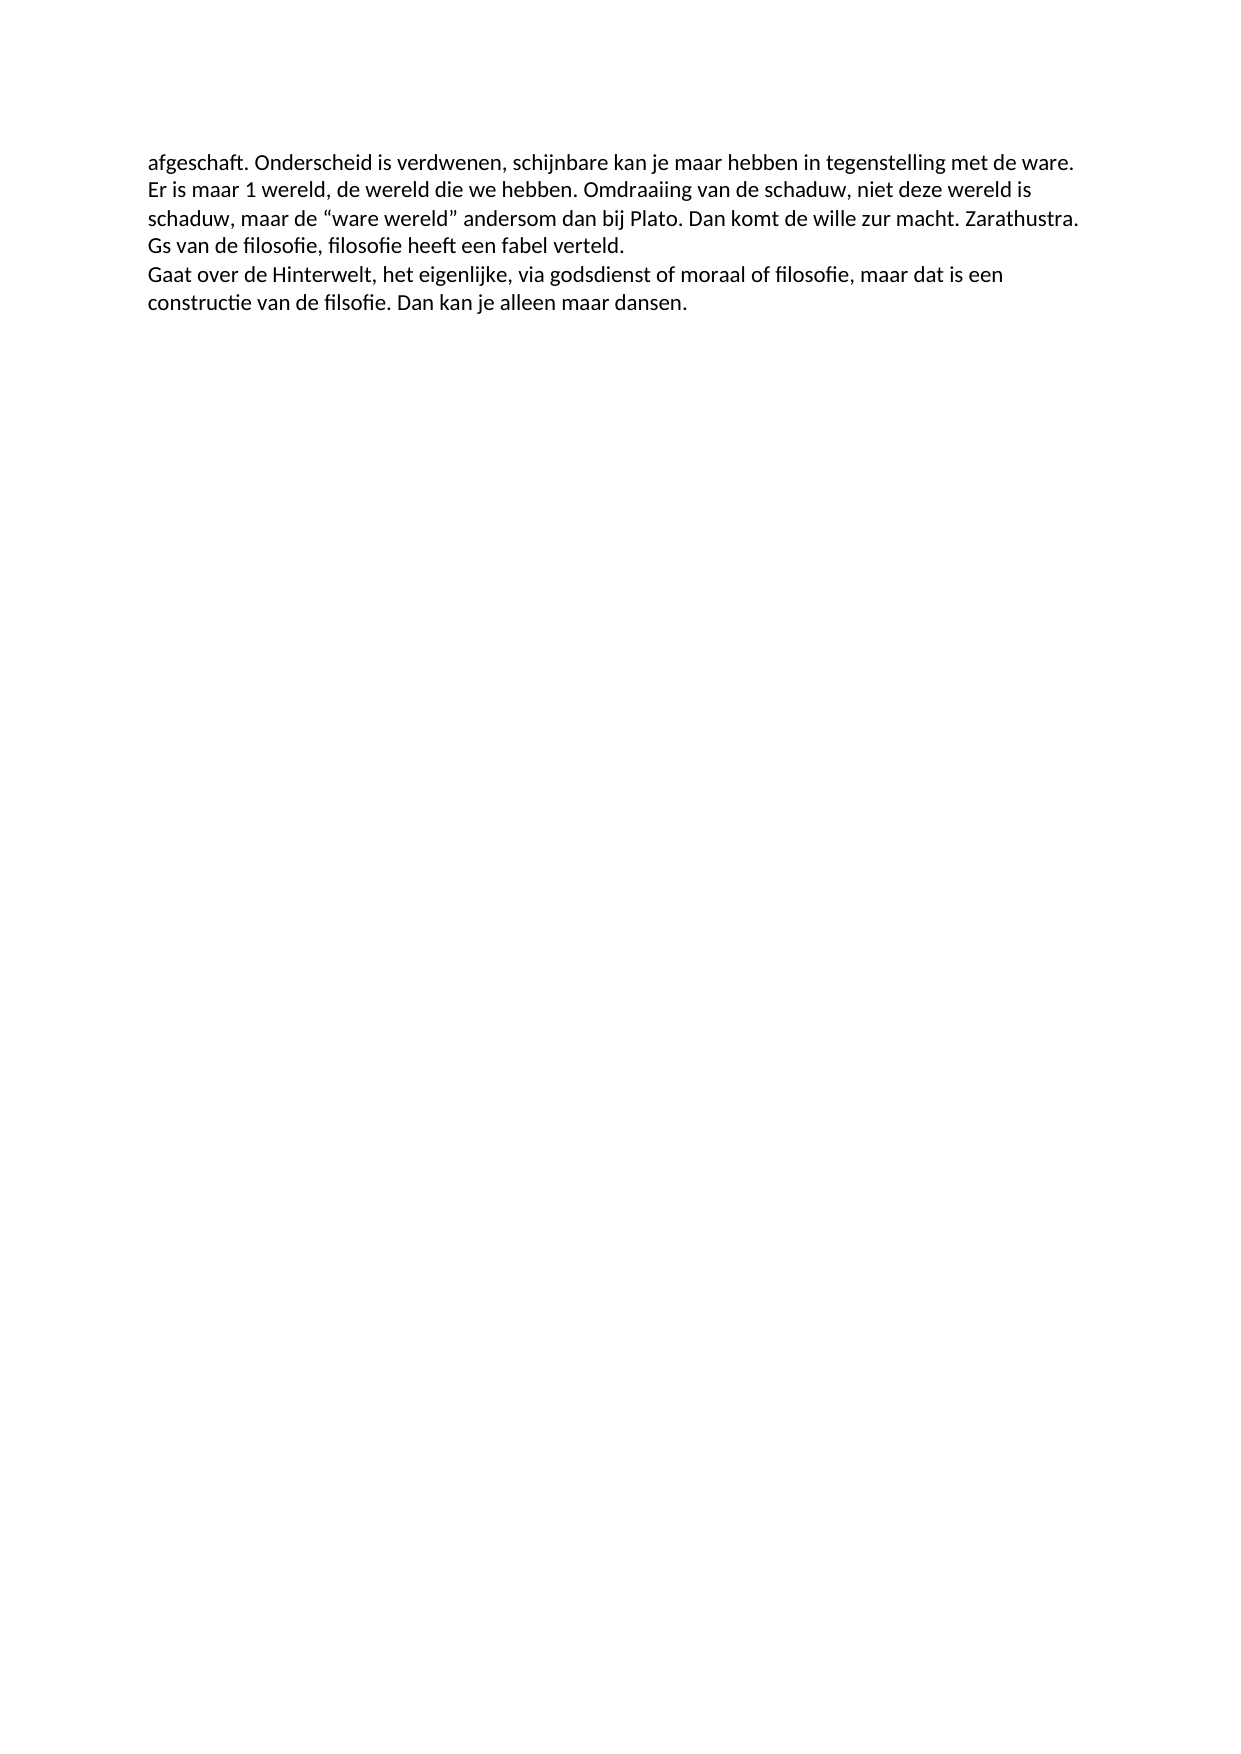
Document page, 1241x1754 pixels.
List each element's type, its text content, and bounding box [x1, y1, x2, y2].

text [148, 148, 1093, 232]
text Gs van de filosofie, filosofie heeft een fabel verteld. [148, 232, 1093, 260]
text Gaat over de Hinterwelt, het eigenlijke, via godsdienst of moraal of filosofie, maar dat is een constructie van de filsofie. Dan kan je alleen maar dansen. [148, 260, 1093, 316]
